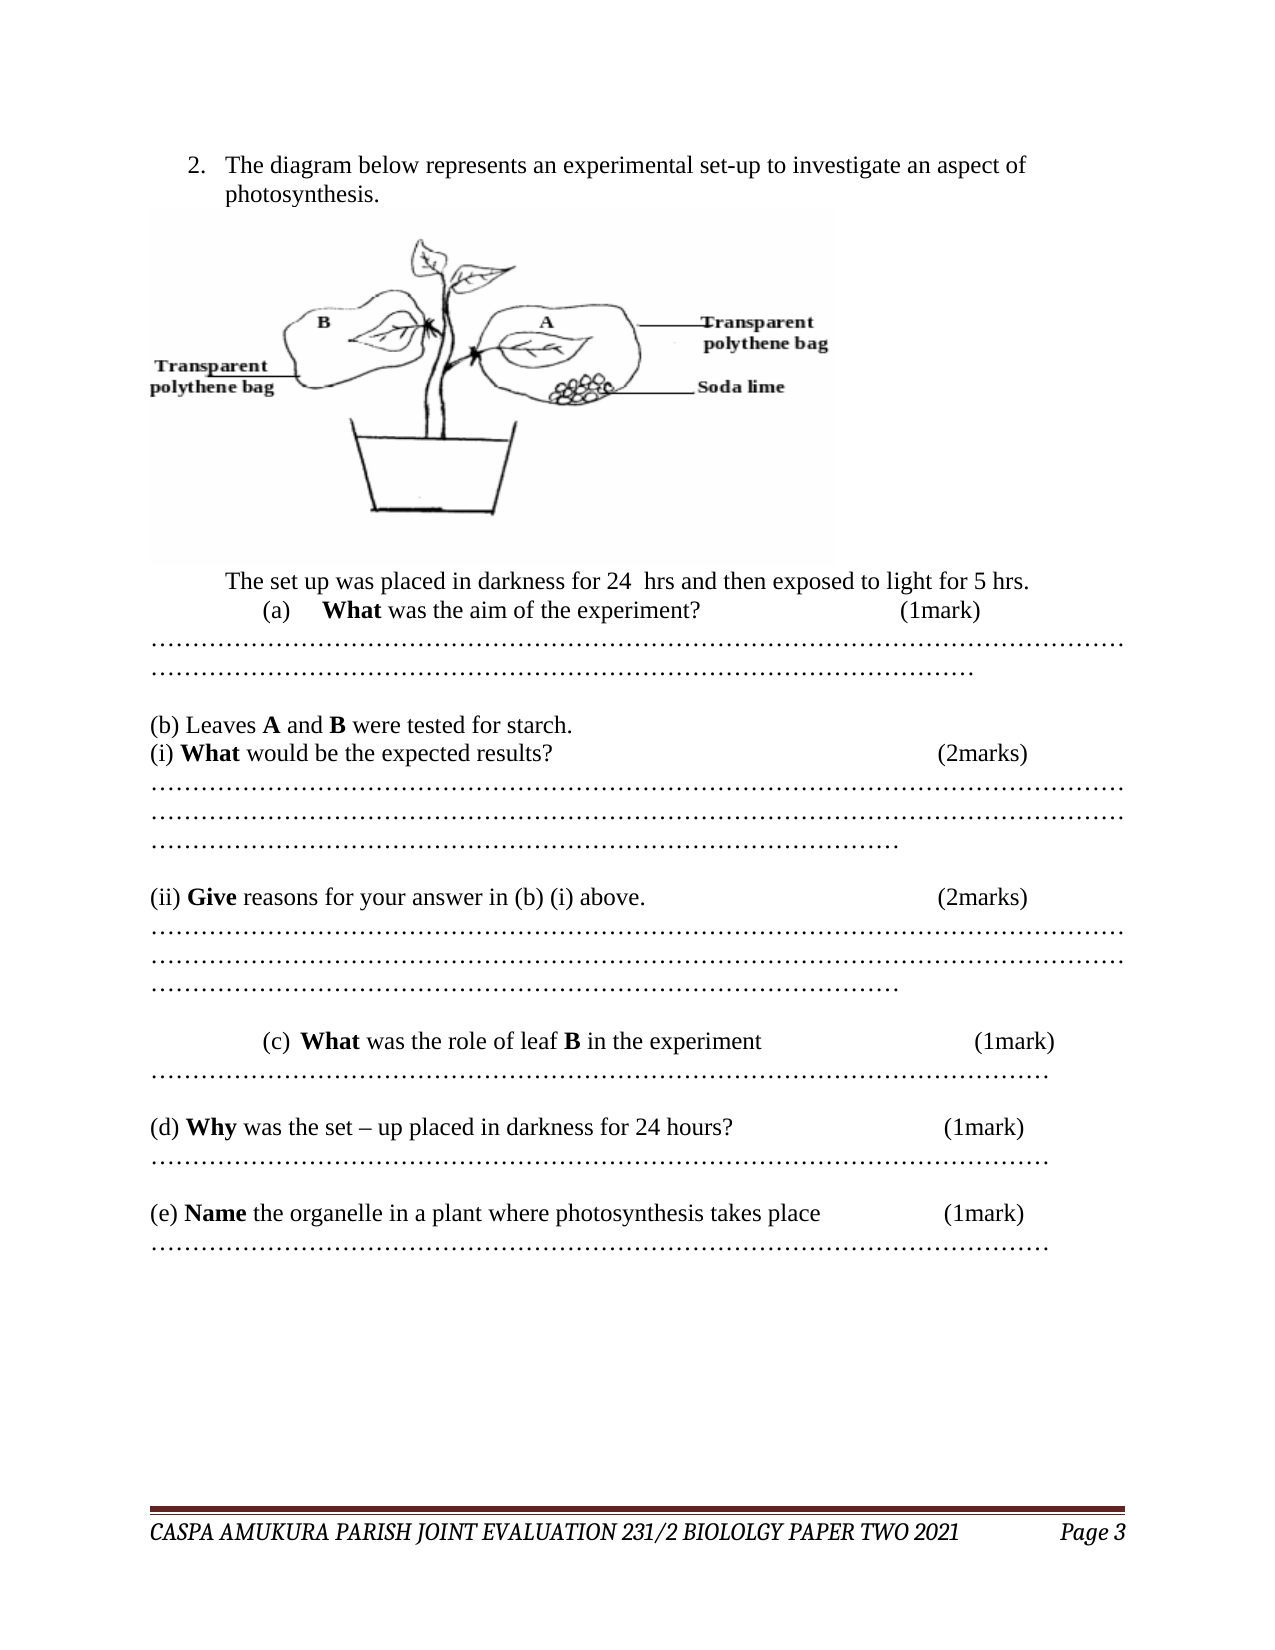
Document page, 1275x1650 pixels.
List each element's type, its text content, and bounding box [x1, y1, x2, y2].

text ……………………………………………………………………………………………………………………………………………………………………………………………………………………………………………………………………………………………… [150, 767, 1125, 853]
text ……………………………………………………………………………………………… [150, 1055, 1125, 1083]
list What was the aim of the experiment? (1mark) [262, 595, 1125, 623]
list What was the role of leaf B in the experiment (1mark) [262, 1026, 1125, 1055]
text ……………………………………………………………………………………………………………………………………………………………………………………………… [150, 623, 1125, 681]
text (d) Why was the set – up placed in darkness for 24 hours? (1mark) [150, 1112, 1125, 1141]
text ……………………………………………………………………………………………… [150, 1227, 1125, 1256]
text (ii) Give reasons for your answer in (b) (i) above. (2marks) [150, 882, 1125, 911]
text (i) What would be the expected results? (2marks) [150, 738, 1125, 767]
text The set up was placed in darkness for 24 hrs and then exposed to light for 5 hrs. [150, 566, 1125, 595]
list The diagram below represents an experimental set-up to investigate an aspect of photosynthesis. [187, 150, 1125, 207]
text (b) Leaves A and B were tested for starch. [150, 710, 1125, 738]
text ……………………………………………………………………………………………… [150, 1141, 1125, 1170]
text (e) Name the organelle in a plant where photosynthesis takes place (1mark) [150, 1198, 1125, 1227]
text ……………………………………………………………………………………………………………………………………………………………………………………………………………………………………………………………………………………………… [150, 911, 1125, 997]
